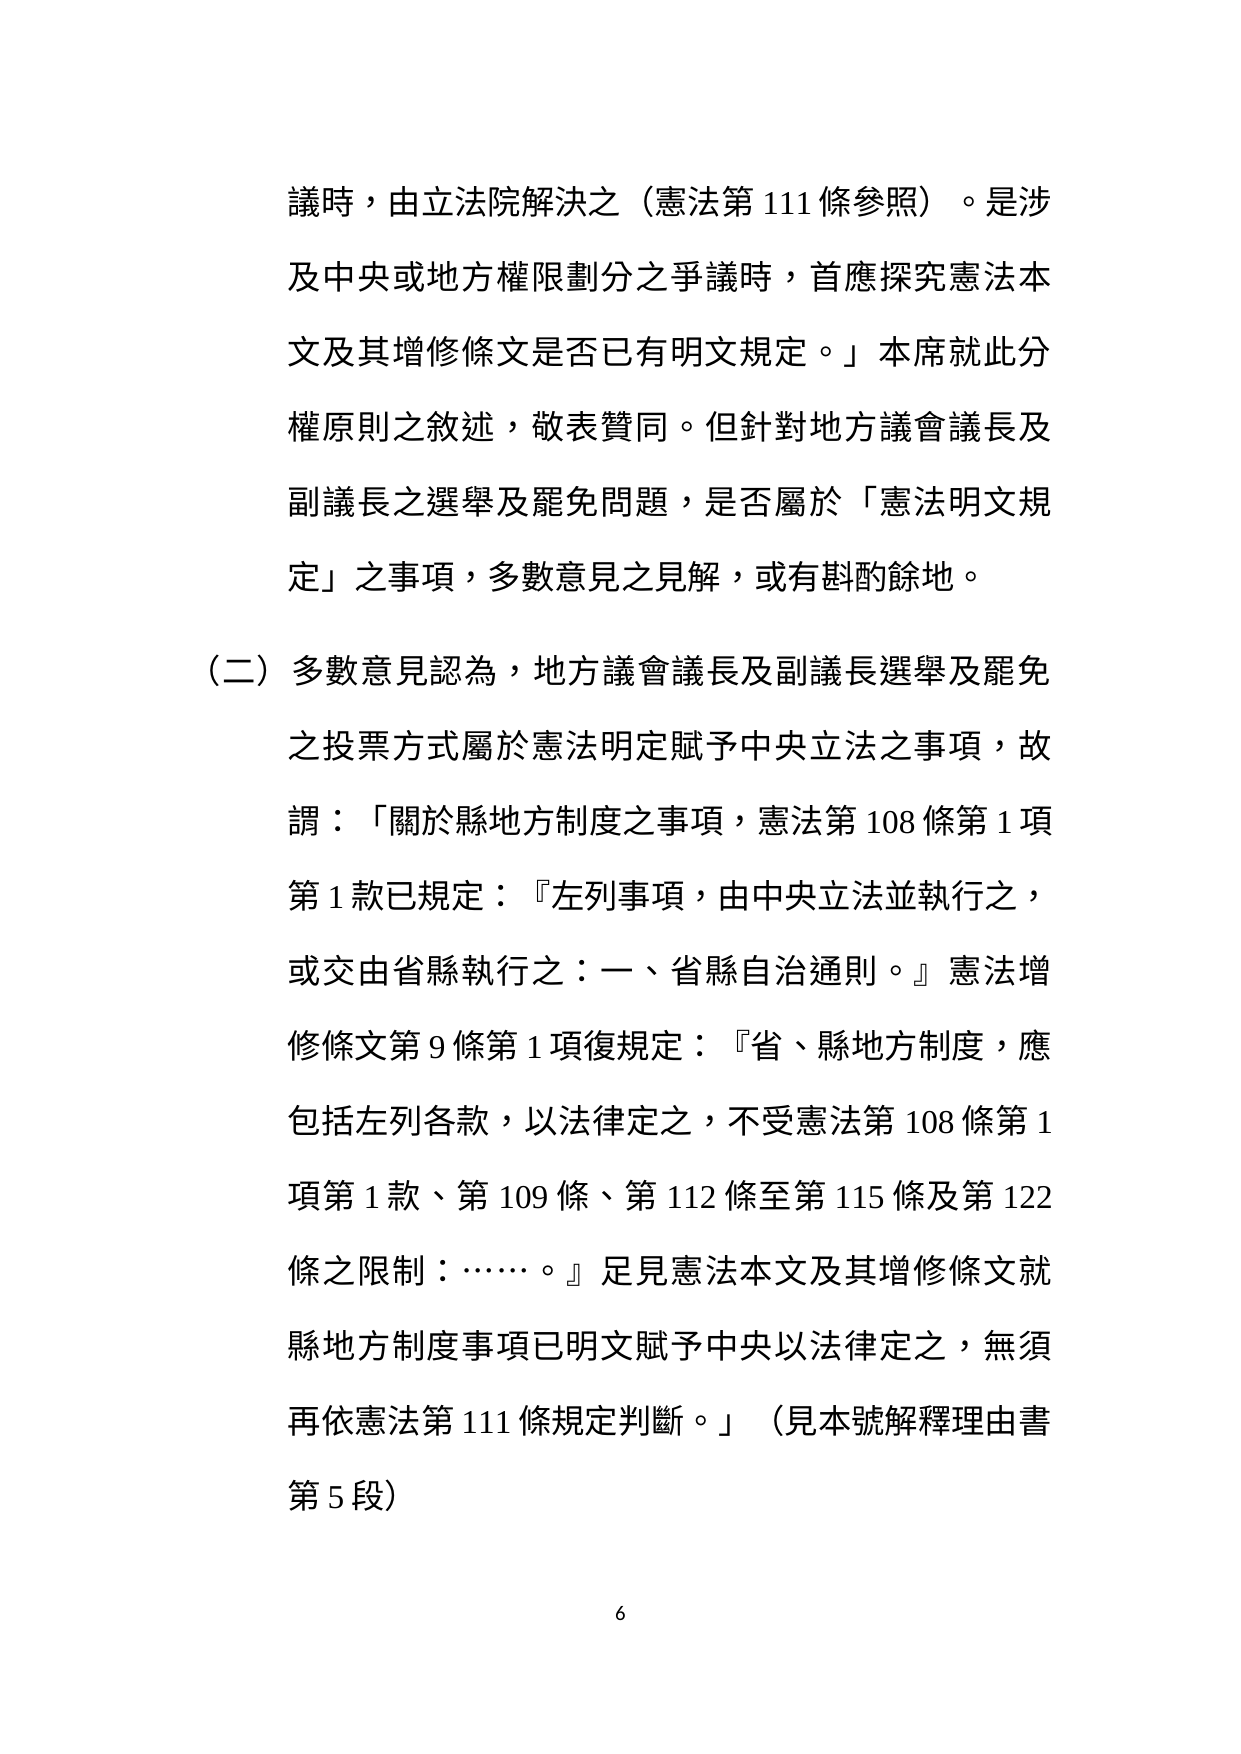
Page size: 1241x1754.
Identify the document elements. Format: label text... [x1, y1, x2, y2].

text （二）多數意見認為，地方議會議長及副議長選舉及罷免之投票方式屬於憲法明定賦予中央立法之事項，故謂：「關於縣地方制度之事項，憲法第108條第1項第1款已規定：『左列事項，由中央立法並執行之，或交由省縣執行之：一、省縣自治通則。』憲法增修條文第9條第1項復規定：『省、縣地方制度，應包括左列各款，以法律定之，不受憲法第108條第1項第1款、第109條、第112條至第115條及第122條之限制：……。』足見憲法本文及其增修條文就縣地方制度事項已明文賦予中央以法律定之，無須再依憲法第111條規定判斷。」（見本號解釋理由書第5段） [187, 631, 1053, 1531]
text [187, 162, 1053, 612]
